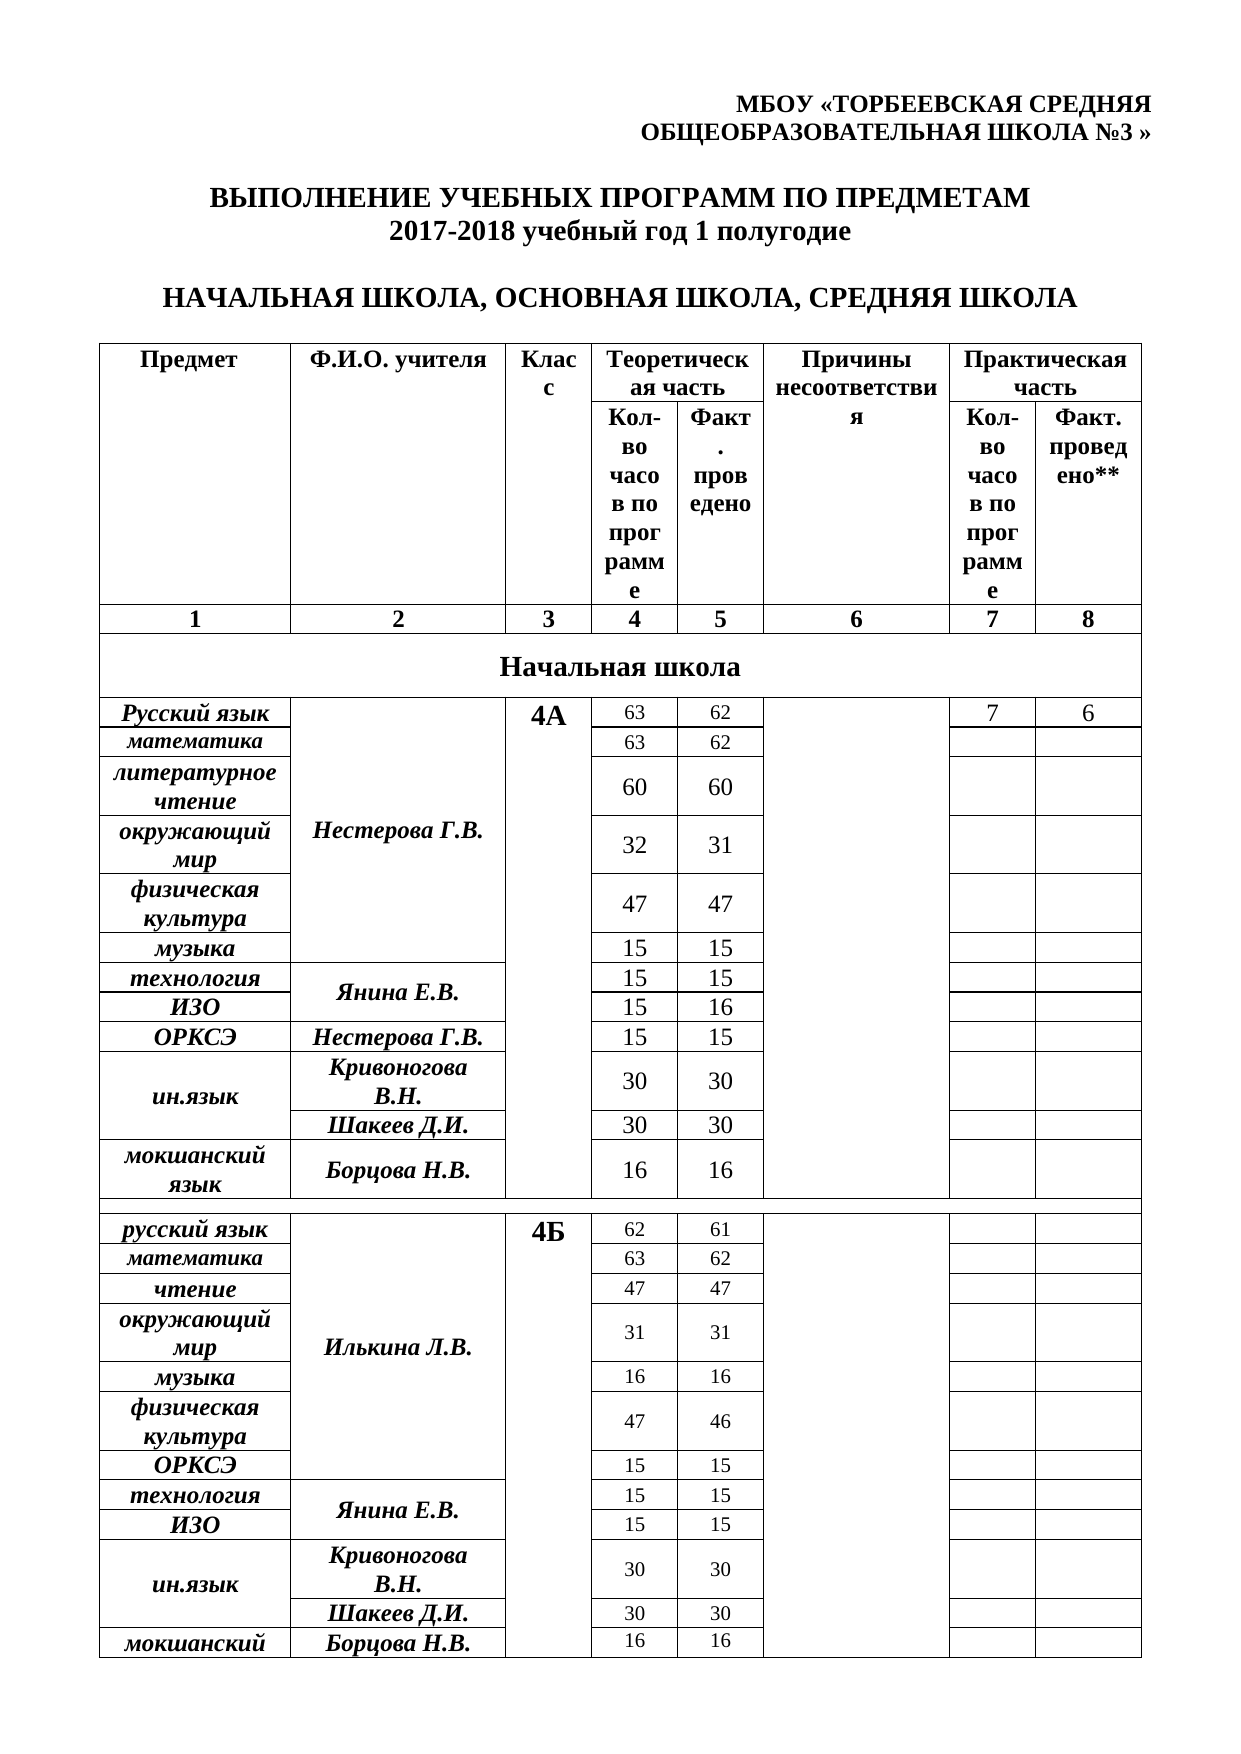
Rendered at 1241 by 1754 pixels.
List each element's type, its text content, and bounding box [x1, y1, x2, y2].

table_cell окружающий мир [100, 816, 290, 873]
table_cell 15 [592, 1510, 677, 1539]
table_cell 8 [1036, 605, 1141, 633]
table_cell 31 [592, 1304, 677, 1361]
table_cell 30 [592, 1540, 677, 1597]
table_cell 30 [678, 1599, 763, 1627]
table_cell 15 [678, 1480, 763, 1509]
table_cell 15 [592, 993, 677, 1021]
table_cell 60 [678, 757, 763, 815]
table_cell 7 [950, 698, 1035, 726]
table_cell [1036, 1599, 1141, 1627]
table_cell [1036, 1214, 1141, 1243]
table_cell [1036, 1362, 1141, 1391]
table_cell Шакеев Д.И. [291, 1111, 505, 1139]
table_cell [1036, 1392, 1141, 1449]
table_cell [950, 728, 1035, 756]
table_cell [100, 1199, 1141, 1213]
table_cell ИЗО [100, 1510, 290, 1539]
table_cell 16 [592, 1140, 677, 1198]
table_header Предмет [100, 344, 290, 603]
table_cell 15 [592, 933, 677, 962]
table_cell [1036, 1274, 1141, 1303]
table_cell [1036, 1540, 1141, 1597]
table_cell ОРКСЭ [100, 1451, 290, 1479]
table_cell чтение [100, 1274, 290, 1303]
table_cell [950, 993, 1035, 1021]
table_cell 30 [678, 1052, 763, 1109]
table_cell Факт. проведено** [1036, 402, 1141, 603]
table_cell 7 [950, 605, 1035, 633]
table_cell [950, 1540, 1035, 1597]
table_cell Борцова Н.В. [291, 1140, 505, 1198]
table_cell [764, 1214, 949, 1657]
table_header Класс [506, 344, 591, 603]
table_cell [1036, 1244, 1141, 1273]
table_cell [950, 1451, 1035, 1479]
text общеобразовательная школа №3 » [89, 117, 1152, 146]
table_cell 62 [678, 728, 763, 756]
table_cell 15 [592, 1022, 677, 1051]
table_cell 30 [592, 1052, 677, 1109]
table_cell [1036, 816, 1141, 873]
table_cell 47 [678, 1274, 763, 1303]
table_cell музыка [100, 933, 290, 962]
table_cell [950, 1628, 1035, 1657]
table_cell [1036, 1451, 1141, 1479]
table_cell музыка [100, 1362, 290, 1391]
table_cell 63 [592, 728, 677, 756]
table_cell [950, 933, 1035, 962]
table_cell Кривоногова В.Н. [291, 1540, 505, 1597]
table_cell физическая культура [100, 874, 290, 932]
table_cell Борцова Н.В. [291, 1628, 505, 1657]
table_header Теоретическая часть [592, 344, 763, 401]
table_cell литературное чтение [100, 757, 290, 815]
table_cell 15 [678, 1451, 763, 1479]
table_cell [1036, 1304, 1141, 1361]
table_cell 32 [592, 816, 677, 873]
table_cell [950, 1480, 1035, 1509]
table_cell мокшанский язык [100, 1140, 290, 1198]
table_cell 4Б [506, 1214, 591, 1657]
table_cell [1036, 1022, 1141, 1051]
table_cell ин.язык [100, 1540, 290, 1627]
table_cell [764, 698, 949, 1198]
table_cell [950, 1111, 1035, 1139]
table_cell [950, 816, 1035, 873]
table_cell Нестерова Г.В. [291, 698, 505, 962]
table_cell 62 [678, 698, 763, 726]
table_cell [950, 1140, 1035, 1198]
table_cell Факт. проведено [678, 402, 763, 603]
table_cell [1036, 963, 1141, 991]
table_cell 46 [678, 1392, 763, 1449]
table_cell [950, 757, 1035, 815]
table_cell математика [100, 1244, 290, 1273]
table_cell Русский язык [100, 698, 290, 726]
table_header Практическая часть [950, 344, 1141, 401]
table_cell Кол-во часов по программе [592, 402, 677, 603]
table_header Ф.И.О. учителя [291, 344, 505, 603]
table_cell 15 [678, 1510, 763, 1539]
table_cell [1036, 993, 1141, 1021]
table_cell 6 [1036, 698, 1141, 726]
text Выполнение учебных программ по предметам [89, 180, 1152, 213]
table_cell 30 [592, 1111, 677, 1139]
table_cell [950, 1214, 1035, 1243]
table_cell 2 [291, 605, 505, 633]
table_cell [950, 1244, 1035, 1273]
table_cell 47 [592, 874, 677, 932]
table_cell 63 [592, 698, 677, 726]
table_cell [950, 1362, 1035, 1391]
table_cell [1036, 1140, 1141, 1198]
table_cell [1036, 1480, 1141, 1509]
table_cell [1036, 1111, 1141, 1139]
table_cell 3 [506, 605, 591, 633]
table_cell [950, 1599, 1035, 1627]
table_cell [950, 1022, 1035, 1051]
table_cell 16 [592, 1628, 677, 1657]
table_cell 30 [678, 1540, 763, 1597]
table_cell 31 [678, 1304, 763, 1361]
table_cell 60 [592, 757, 677, 815]
text начальная школа, основная школа, средняя школа [89, 280, 1152, 314]
table_cell 16 [678, 1140, 763, 1198]
table_cell 4 [592, 605, 677, 633]
table_cell [1036, 757, 1141, 815]
table_cell [1036, 933, 1141, 962]
table_cell физическая культура [100, 1392, 290, 1449]
table_cell Янина Е.В. [291, 963, 505, 1021]
table_cell окружающий мир [100, 1304, 290, 1361]
table_cell 16 [678, 1628, 763, 1657]
table_cell [950, 963, 1035, 991]
table_cell математика [100, 728, 290, 756]
table_cell 47 [592, 1392, 677, 1449]
table_cell 62 [592, 1214, 677, 1243]
table_cell [950, 1274, 1035, 1303]
table_cell ин.язык [100, 1052, 290, 1139]
table_cell 31 [678, 816, 763, 873]
table_cell 47 [592, 1274, 677, 1303]
table_cell 6 [764, 605, 949, 633]
table_cell технология [100, 963, 290, 991]
table_cell 47 [678, 874, 763, 932]
table_cell Янина Е.В. [291, 1480, 505, 1539]
table_cell [950, 1510, 1035, 1539]
table_cell 62 [678, 1244, 763, 1273]
table_cell 4А [506, 698, 591, 1198]
table_header Причины несоответствия [764, 344, 949, 603]
table_cell ОРКСЭ [100, 1022, 290, 1051]
table_cell технология [100, 1480, 290, 1509]
table_cell 15 [592, 963, 677, 991]
table_cell Кол-во часов по программе [950, 402, 1035, 603]
table_cell 15 [678, 963, 763, 991]
table_cell 1 [100, 605, 290, 633]
table_cell [950, 1304, 1035, 1361]
table_cell 63 [592, 1244, 677, 1273]
table_cell [1036, 1628, 1141, 1657]
table_cell 15 [592, 1480, 677, 1509]
table_cell 16 [678, 993, 763, 1021]
table_cell [1036, 1052, 1141, 1109]
text МБОУ «Торбеевская средняя [89, 89, 1152, 117]
table_cell Кривоногова В.Н. [291, 1052, 505, 1109]
table_cell [950, 874, 1035, 932]
table_cell Илькина Л.В. [291, 1214, 505, 1479]
table_cell русский язык [100, 1214, 290, 1243]
table_cell 15 [592, 1451, 677, 1479]
table_cell [950, 1052, 1035, 1109]
table_cell 15 [678, 1022, 763, 1051]
table_cell 16 [592, 1362, 677, 1391]
table_cell 61 [678, 1214, 763, 1243]
text 2017-2018 учебный год 1 полугодие [89, 213, 1152, 247]
table_cell [1036, 1510, 1141, 1539]
table_cell [1036, 874, 1141, 932]
table_cell мокшанский язык [100, 1628, 290, 1657]
table_cell 30 [592, 1599, 677, 1627]
table_cell Нестерова Г.В. [291, 1022, 505, 1051]
table_cell 5 [678, 605, 763, 633]
table_cell 30 [678, 1111, 763, 1139]
table_cell [1036, 728, 1141, 756]
table_cell Начальная школа [100, 634, 1141, 697]
table_cell 16 [678, 1362, 763, 1391]
table_cell Шакеев Д.И. [291, 1599, 505, 1627]
table_cell 15 [678, 933, 763, 962]
table_cell [950, 1392, 1035, 1449]
table_cell ИЗО [100, 993, 290, 1021]
